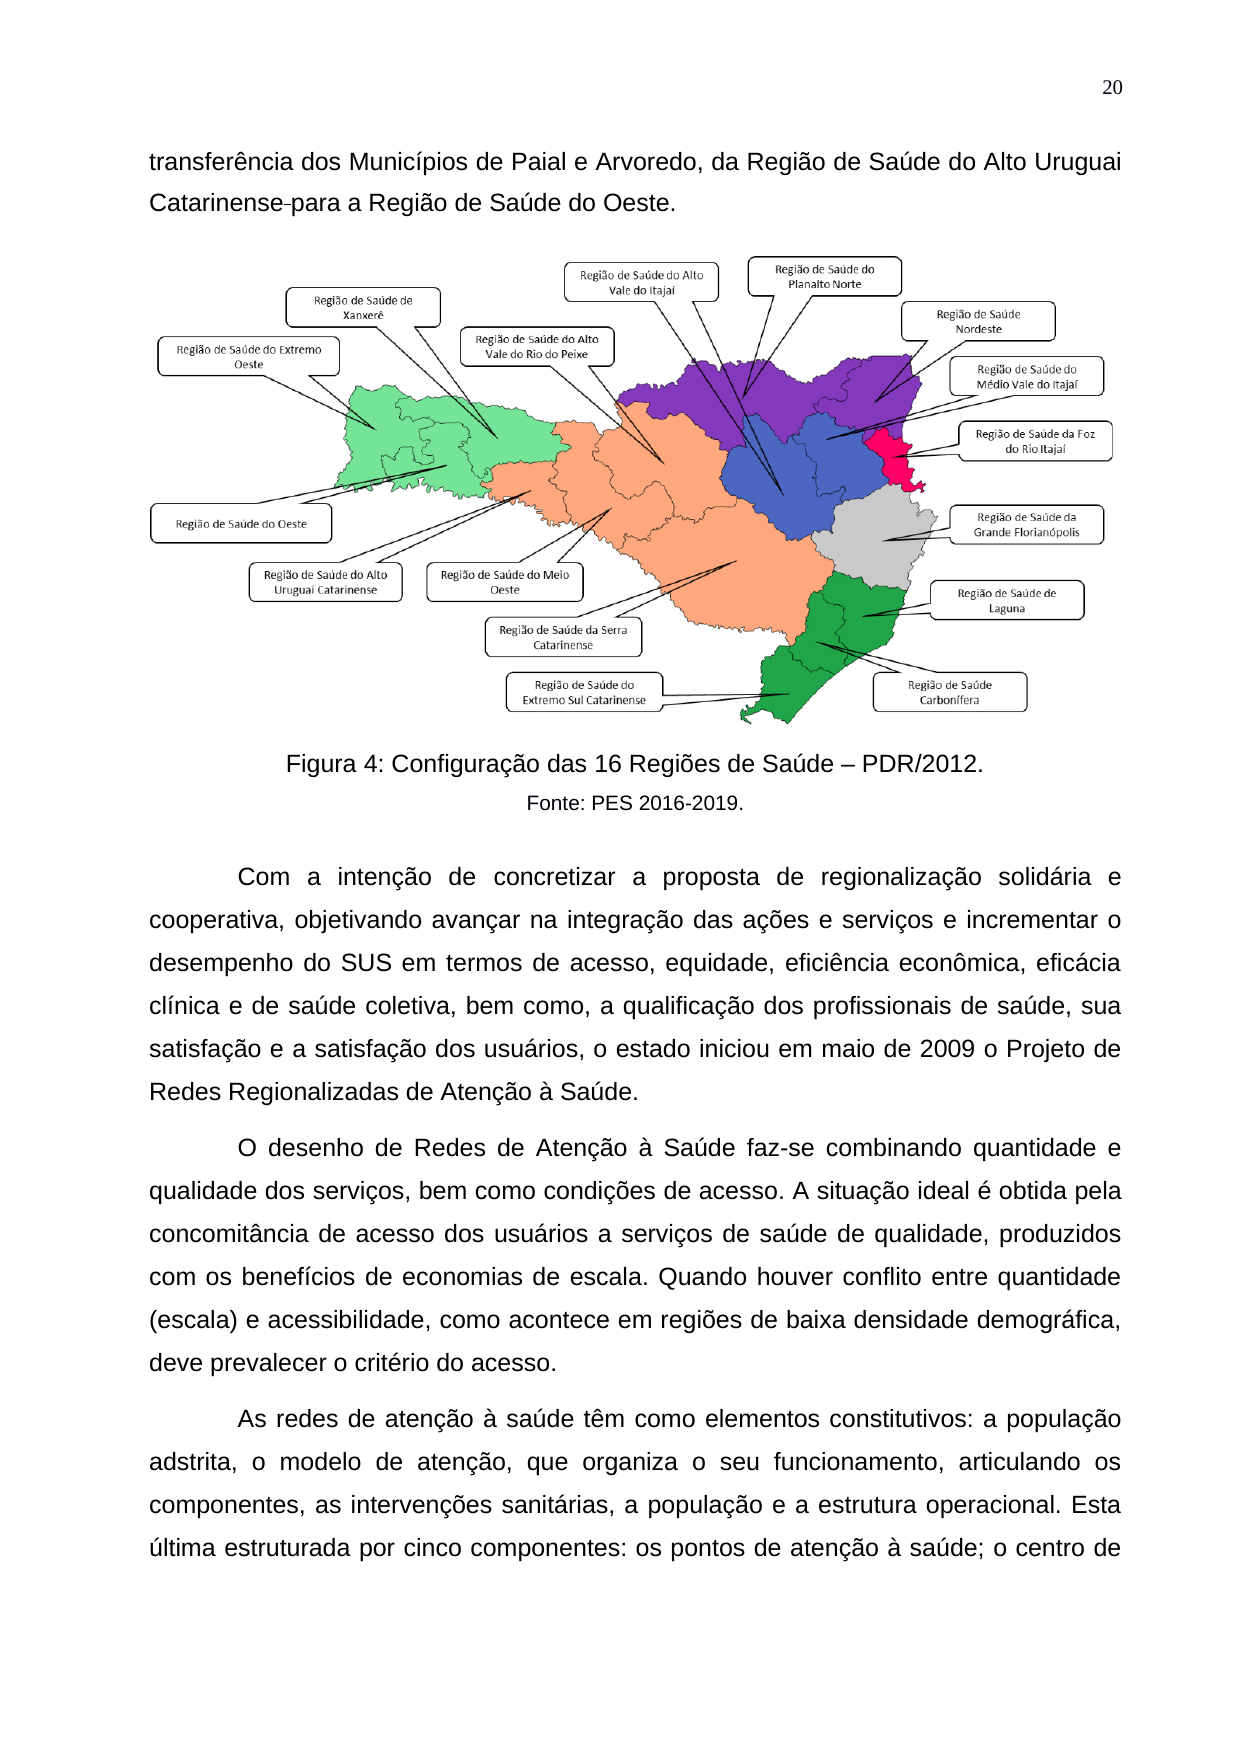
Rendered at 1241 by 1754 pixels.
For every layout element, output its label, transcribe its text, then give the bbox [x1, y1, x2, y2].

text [149, 147, 1123, 217]
text Figura 4: Configuração das 16 Regiões de Saúde – PDR/2012. [148, 749, 1123, 778]
text Com a intenção de concretizar a proposta de regionalização solidária e cooperativa, objetivando avançar na integração das ações e serviços e incrementar o desempenho do SUS em termos de acesso, equidade, eficiência econômica, eficácia clínica e de saúde coletiva, bem como, a qualificação dos profissionais de saúde, sua satisfação e a satisfação dos usuários, o estado iniciou em maio de 2009 o Projeto de Redes Regionalizadas de Atenção à Saúde. [149, 861, 1123, 1106]
text O desenho de Redes de Atenção à Saúde faz-se combinando quantidade e qualidade dos serviços, bem como condições de acesso. A situação ideal é obtida pela concomitância de acesso dos usuários a serviços de saúde de qualidade, produzidos com os benefícios de economias de escala. Quando houver conflito entre quantidade (escala) e acessibilidade, como acontece em regiões de baixa densidade demográfica, deve prevalecer o critério do acesso. [149, 1133, 1123, 1377]
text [149, 1404, 1123, 1562]
picture [150, 256, 1113, 749]
text Fonte: PES 2016-2019. [148, 791, 1123, 815]
